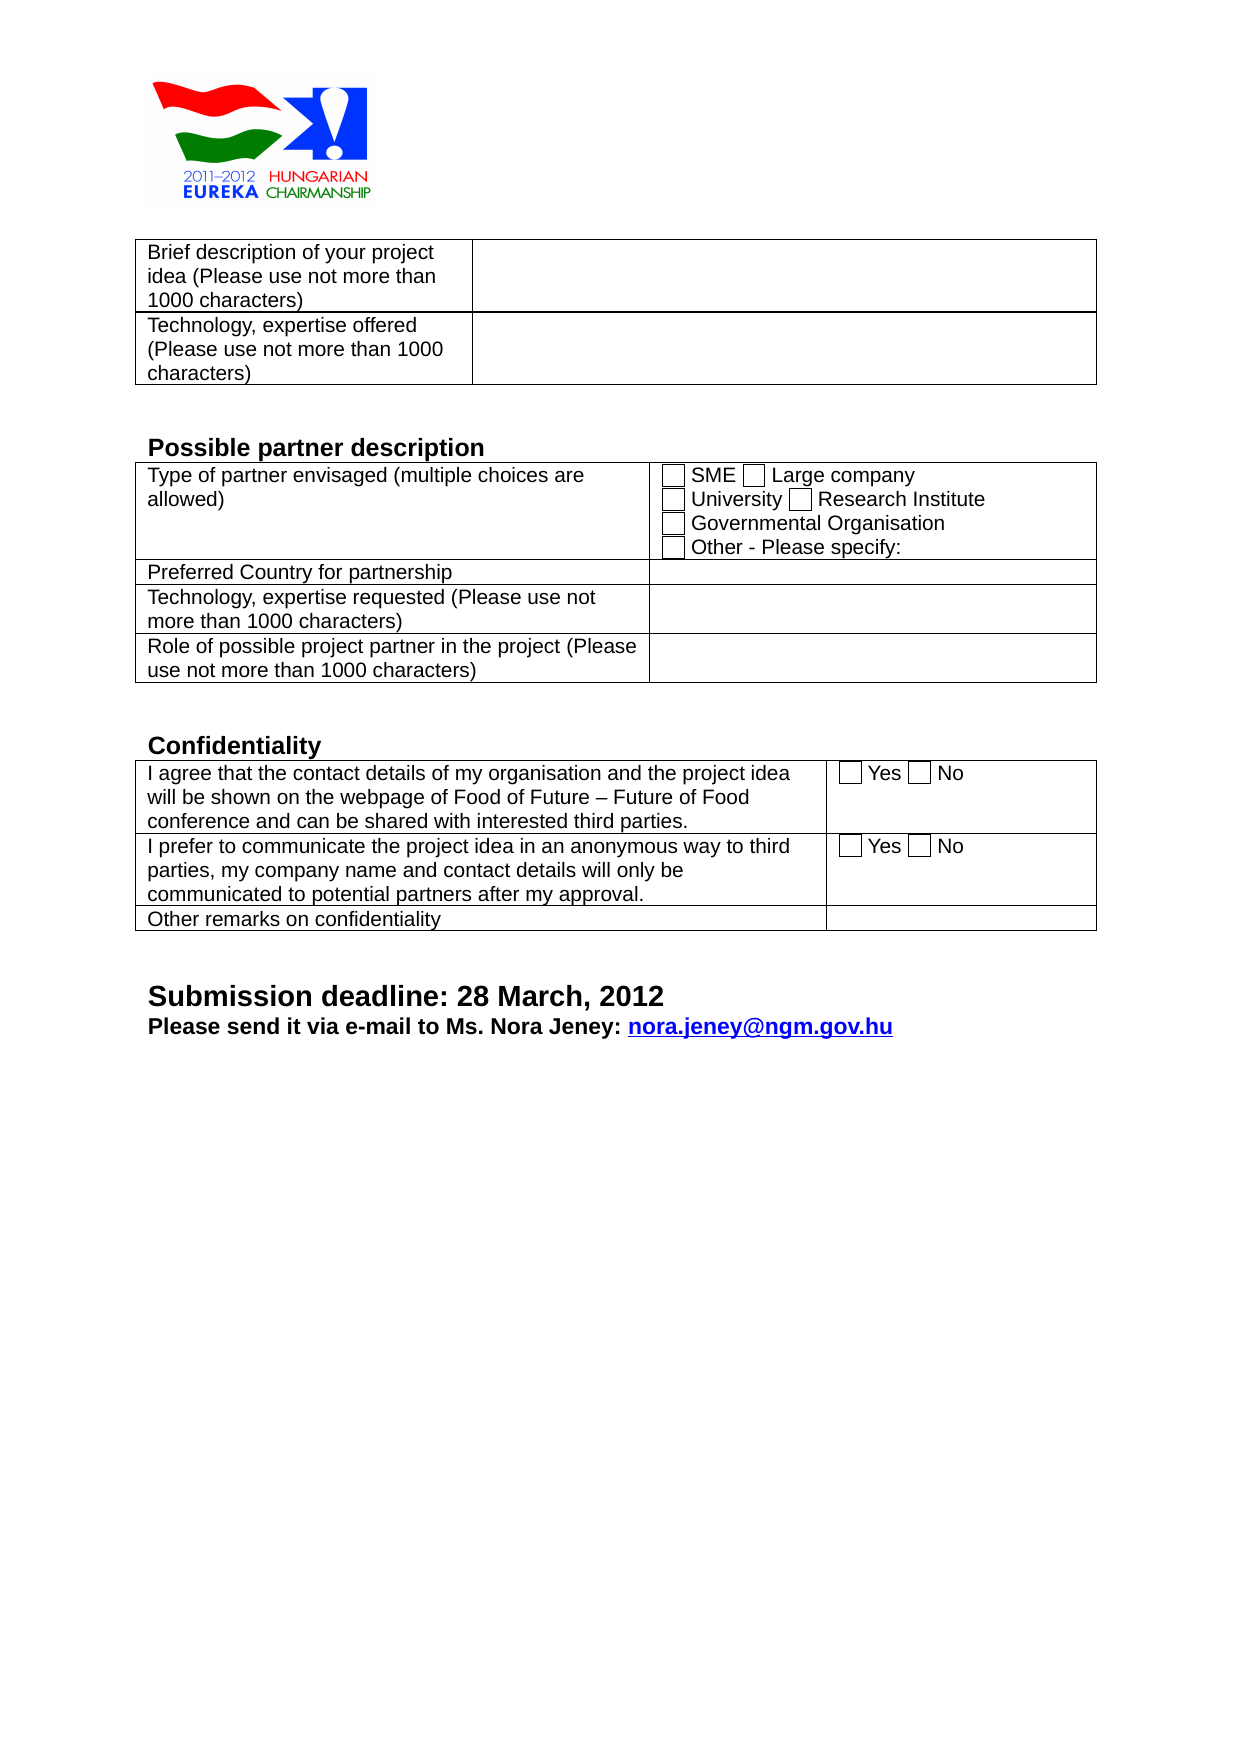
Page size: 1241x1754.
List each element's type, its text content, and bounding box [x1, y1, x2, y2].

table_cell Role of possible project partner in the project (Please use not more than 1000 characters) [136, 634, 649, 682]
text Please send it via e-mail to Ms. Nora Jeney: nora.jeney@ngm.gov.hu [148, 1013, 1093, 1039]
table_header Yes No [827, 761, 1096, 832]
table_cell Technology, expertise offered (Please use not more than 1000 characters) [136, 313, 472, 384]
table_cell Technology, expertise requested (Please use not more than 1000 characters) [136, 585, 649, 633]
table_cell [650, 634, 1096, 682]
table_cell Yes No [827, 834, 1096, 905]
table_header SME Large company University Research Institute Governmental Organisation Other - Please specify: [650, 463, 1096, 559]
table_cell [650, 560, 1096, 584]
table_cell [827, 906, 1096, 930]
table_cell Preferred Country for partnership [136, 560, 649, 584]
table_cell I prefer to communicate the project idea in an anonymous way to third parties, my company name and contact details will only be communicated to potential partners after my approval. [136, 834, 826, 905]
text Submission deadline: 28 March, 2012 [148, 979, 1093, 1013]
table_cell [473, 240, 1096, 311]
table_cell [650, 585, 1096, 633]
table_cell Brief description of your project idea (Please use not more than 1000 characters) [136, 240, 472, 311]
table_cell Other remarks on confidentiality [136, 906, 826, 930]
table_header I agree that the contact details of my organisation and the project idea will be shown on the webpage of Food of Future – Future of Food conference and can be shared with interested third parties. [136, 761, 826, 832]
table_cell [473, 313, 1096, 384]
picture [147, 73, 375, 210]
table_header Type of partner envisaged (multiple choices are allowed) [136, 463, 649, 559]
text Confidentiality [148, 731, 1093, 759]
list Possible partner description [148, 433, 1093, 462]
